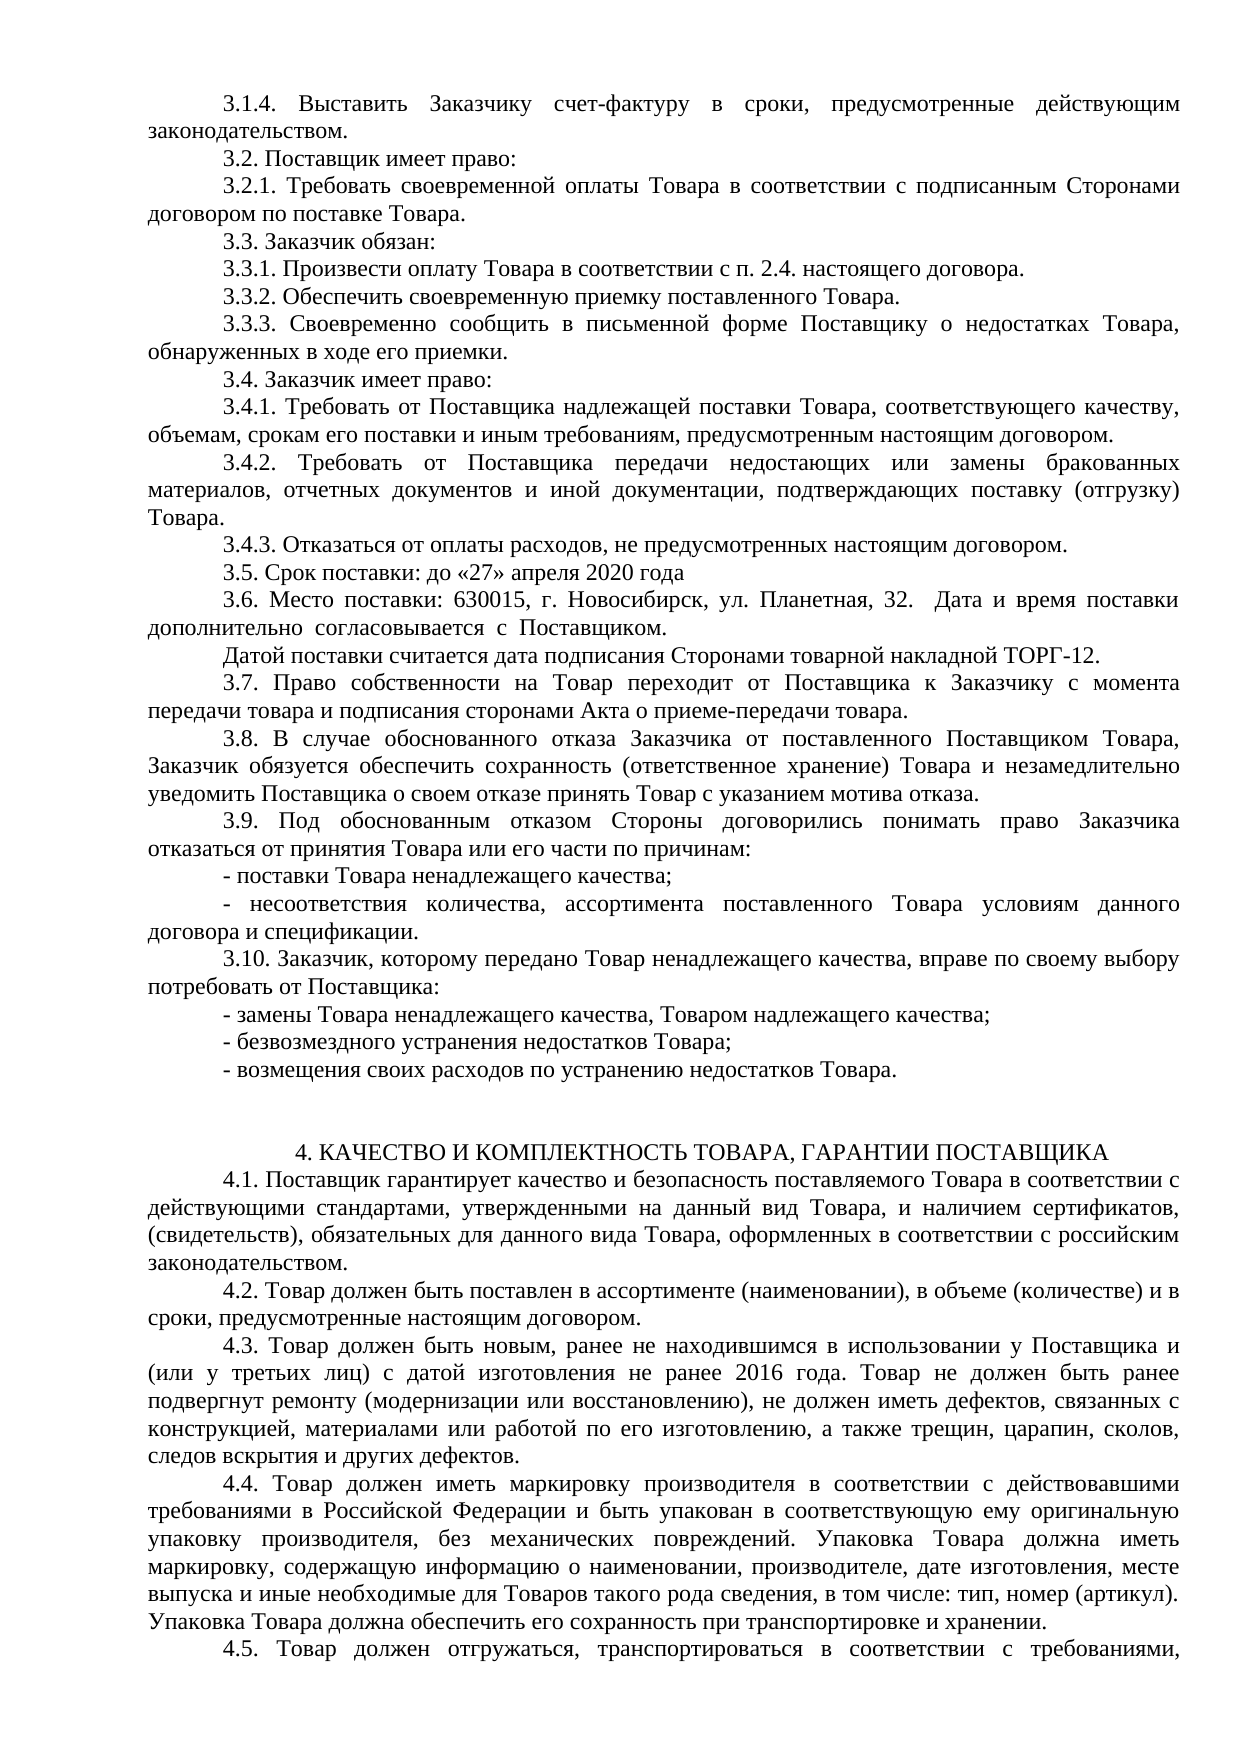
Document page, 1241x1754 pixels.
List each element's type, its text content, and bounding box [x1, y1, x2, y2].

text - несоответствия количества, ассортимента поставленного Товара условиям данного договора и спецификации. [148, 889, 1181, 944]
text 3.3.3. Своевременно сообщить в письменной форме Поставщику о недостатках Товара, обнаруженных в ходе его приемки. [148, 309, 1181, 365]
text 4.1. Поставщик гарантирует качество и безопасность поставляемого Товара в соответствии с действующими стандартами, утвержденными на данный вид Товара, и наличием сертификатов, (свидетельств), обязательных для данного вида Товара, оформленных в соответствии с российским законодательством. [148, 1165, 1181, 1276]
text 3.4.2. Требовать от Поставщика передачи недостающих или замены бракованных материалов, отчетных документов и иной документации, подтверждающих поставку (отгрузку) Товара. [148, 447, 1181, 530]
text 3.4.3. Отказаться от оплаты расходов, не предусмотренных настоящим договором. [148, 530, 1181, 558]
text - возмещения своих расходов по устранению недостатков Товара. [148, 1055, 1181, 1082]
text 3.4.1. Требовать от Поставщика надлежащей поставки Товара, соответствующего качеству, объемам, срокам его поставки и иным требованиям, предусмотренным настоящим договором. [148, 392, 1181, 447]
text 3.6. Место поставки: 630015, г. Новосибирск, ул. Планетная, 32. Дата и время поставки дополнительно согласовывается с Поставщиком. [148, 586, 1181, 641]
text - безвозмездного устранения недостатков Товара; [148, 1027, 1181, 1055]
text - поставки Товара ненадлежащего качества; [148, 862, 1181, 889]
text Датой поставки считается дата подписания Сторонами товарной накладной ТОРГ-12. [148, 641, 1181, 668]
text 4.4. Товар должен иметь маркировку производителя в соответствии с действовавшими требованиями в Российской Федерации и быть упакован в соответствующую ему оригинальную упаковку производителя, без механических повреждений. Упаковка Товара должна иметь маркировку, содержащую информацию о наименовании, производителе, дате изготовления, месте выпуска и иные необходимые для Товаров такого рода сведения, в том числе: тип, номер (артикул). Упаковка Товара должна обеспечить его сохранность при транспортировке и хранении. [148, 1469, 1181, 1634]
text 4.2. Товар должен быть поставлен в ассортименте (наименовании), в объеме (количестве) и в сроки, предусмотренные настоящим договором. [148, 1276, 1181, 1331]
text 3.3.2. Обеспечить своевременную приемку поставленного Товара. [148, 282, 1181, 309]
text 3.3. Заказчик обязан: [148, 227, 1181, 254]
text 4.3. Товар должен быть новым, ранее не находившимся в использовании у Поставщика и (или у третьих лиц) с датой изготовления не ранее 2016 года. Товар не должен быть ранее подвергнут ремонту (модернизации или восстановлению), не должен иметь дефектов, связанных с конструкцией, материалами или работой по его изготовлению, а также трещин, царапин, сколов, следов вскрытия и других дефектов. [148, 1331, 1181, 1469]
text 3.9. Под обоснованным отказом Стороны договорились понимать право Заказчика отказаться от принятия Товара или его части по причинам: [148, 806, 1181, 862]
text 3.8. В случае обоснованного отказа Заказчика от поставленного Поставщиком Товара, Заказчик обязуется обеспечить сохранность (ответственное хранение) Товара и незамедлительно уведомить Поставщика о своем отказе принять Товар с указанием мотива отказа. [148, 723, 1181, 806]
text 3.4. Заказчик имеет право: [148, 365, 1181, 392]
text 3.7. Право собственности на Товар переходит от Поставщика к Заказчику с момента передачи товара и подписания сторонами Акта о приеме-передачи товара. [148, 668, 1181, 723]
text 3.2.1. Требовать своевременной оплаты Товара в соответствии с подписанным Сторонами договором по поставке Товара. [148, 171, 1181, 227]
text 3.1.4. Выставить Заказчику счет-фактуру в сроки, предусмотренные действующим законодательством. [148, 89, 1181, 144]
text - замены Товара ненадлежащего качества, Товаром надлежащего качества; [148, 999, 1181, 1027]
text 3.10. Заказчик, которому передано Товар ненадлежащего качества, вправе по своему выбору потребовать от Поставщика: [148, 944, 1181, 999]
text 4. КАЧЕСТВО И КОМПЛЕКТНОСТЬ ТОВАРА, ГАРАНТИИ ПОСТАВЩИКА [148, 1138, 1181, 1165]
text 3.5. Срок поставки: до «27» апреля 2020 года [148, 558, 1181, 586]
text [148, 1634, 1181, 1662]
text 3.3.1. Произвести оплату Товара в соответствии с п. 2.4. настоящего договора. [148, 254, 1181, 282]
text 3.2. Поставщик имеет право: [148, 144, 1181, 171]
